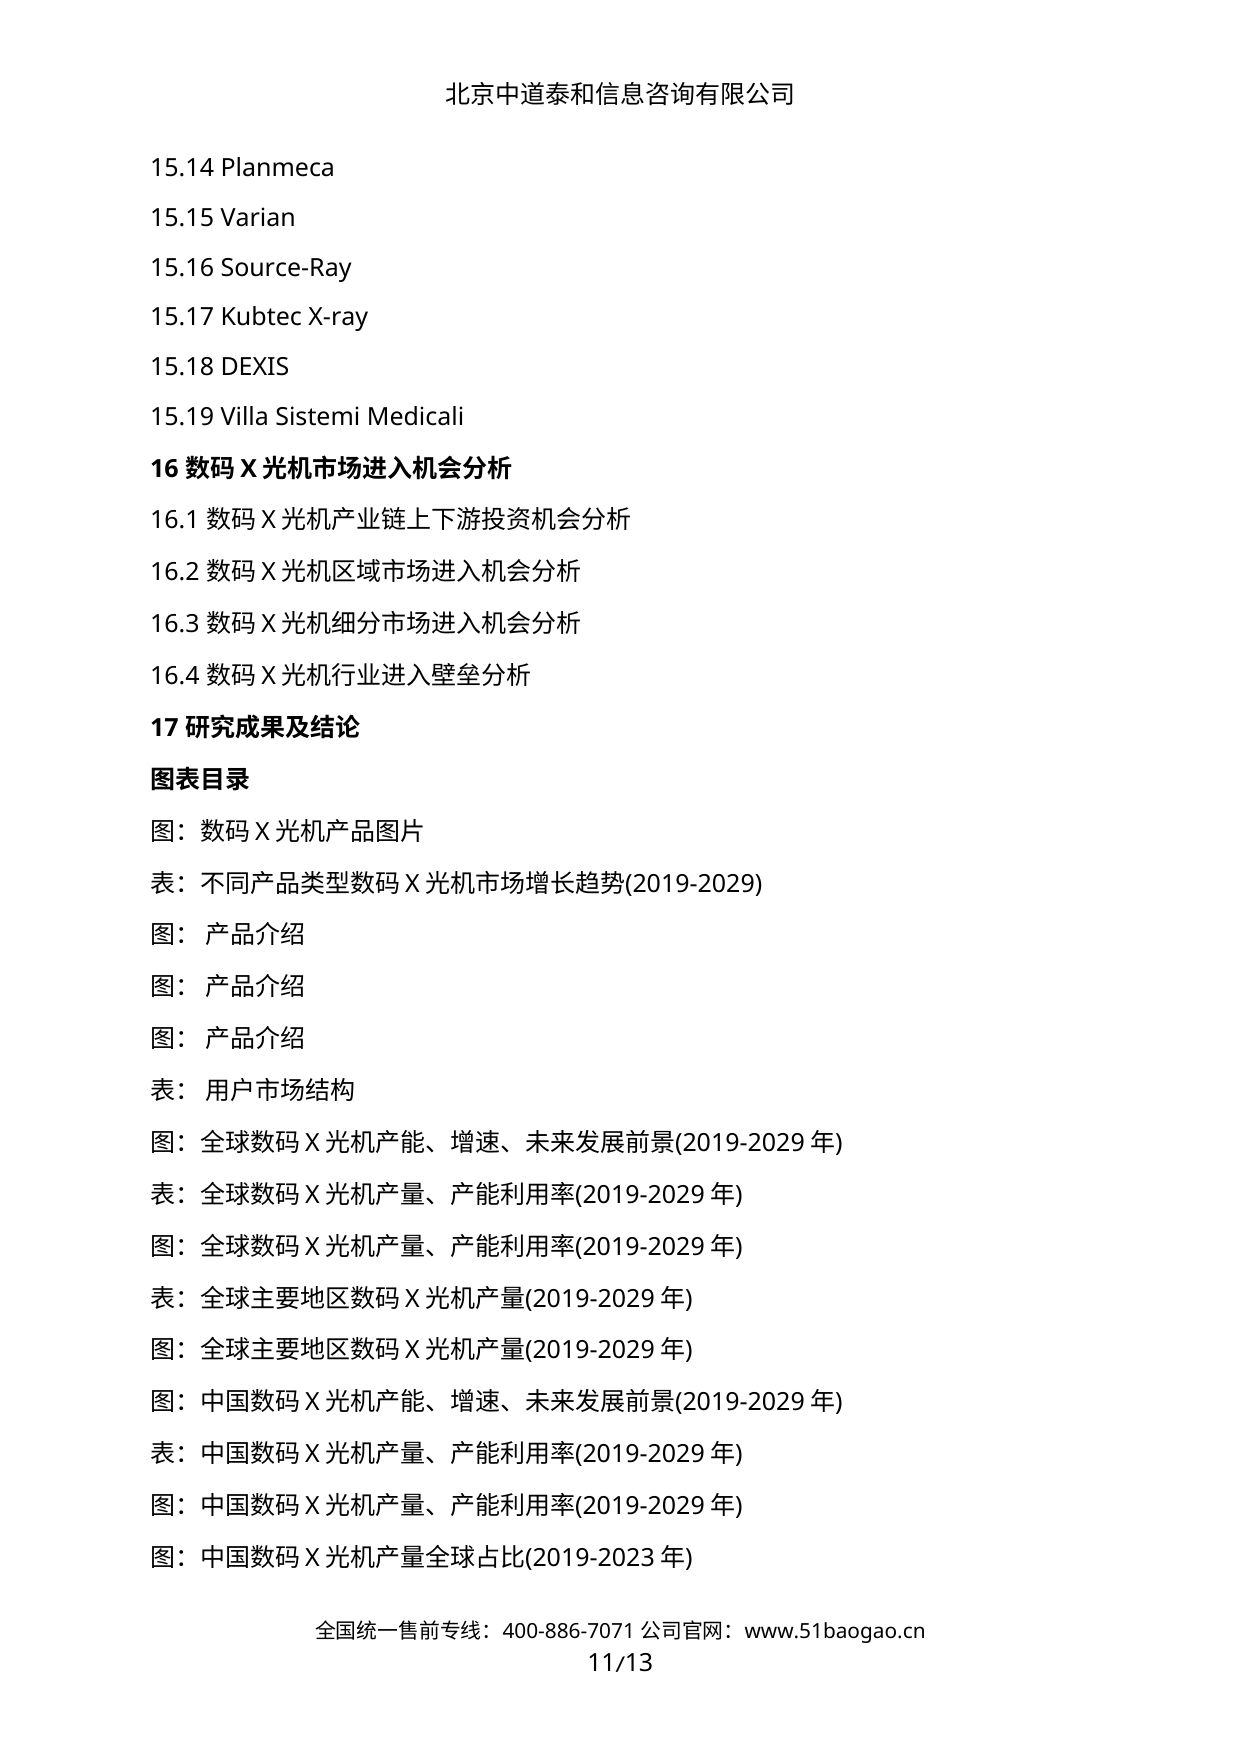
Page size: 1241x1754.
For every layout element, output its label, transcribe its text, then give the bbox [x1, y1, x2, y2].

text 图：中国数码X光机产能、增速、未来发展前景(2019-2029年) [150, 1382, 1090, 1418]
text 16.4 数码X光机行业进入壁垒分析 [150, 656, 1090, 692]
text 15.14 Planmeca [150, 150, 1090, 184]
text 表： 用户市场结构 [150, 1071, 1090, 1107]
text 15.15 Varian [150, 200, 1090, 234]
text 17 研究成果及结论 [150, 707, 1090, 744]
text 16.1 数码X光机产业链上下游投资机会分析 [150, 500, 1090, 536]
text 16 数码X光机市场进入机会分析 [150, 448, 1090, 484]
text 表：不同产品类型数码X光机市场增长趋势(2019-2029) [150, 863, 1090, 899]
text 图表目录 [150, 759, 1090, 796]
text 图： 产品介绍 [150, 915, 1090, 951]
text 15.18 DEXIS [150, 349, 1090, 383]
text 图：数码X光机产品图片 [150, 811, 1090, 847]
text 15.17 Kubtec X-ray [150, 299, 1090, 333]
text 图：全球数码X光机产量、产能利用率(2019-2029年) [150, 1226, 1090, 1262]
text 表：全球主要地区数码X光机产量(2019-2029年) [150, 1278, 1090, 1314]
text 15.16 Source-Ray [150, 249, 1090, 283]
text 图： 产品介绍 [150, 1019, 1090, 1055]
text 表：全球数码X光机产量、产能利用率(2019-2029年) [150, 1174, 1090, 1211]
text 16.2 数码X光机区域市场进入机会分析 [150, 552, 1090, 588]
text 图：全球主要地区数码X光机产量(2019-2029年) [150, 1330, 1090, 1366]
text 图：中国数码X光机产量全球占比(2019-2023年) [150, 1537, 1090, 1574]
text 16.3 数码X光机细分市场进入机会分析 [150, 604, 1090, 640]
text 表：中国数码X光机产量、产能利用率(2019-2029年) [150, 1434, 1090, 1470]
text 图：全球数码X光机产能、增速、未来发展前景(2019-2029年) [150, 1122, 1090, 1159]
text 图： 产品介绍 [150, 967, 1090, 1003]
text 图：中国数码X光机产量、产能利用率(2019-2029年) [150, 1486, 1090, 1522]
text 15.19 Villa Sistemi Medicali [150, 398, 1090, 432]
